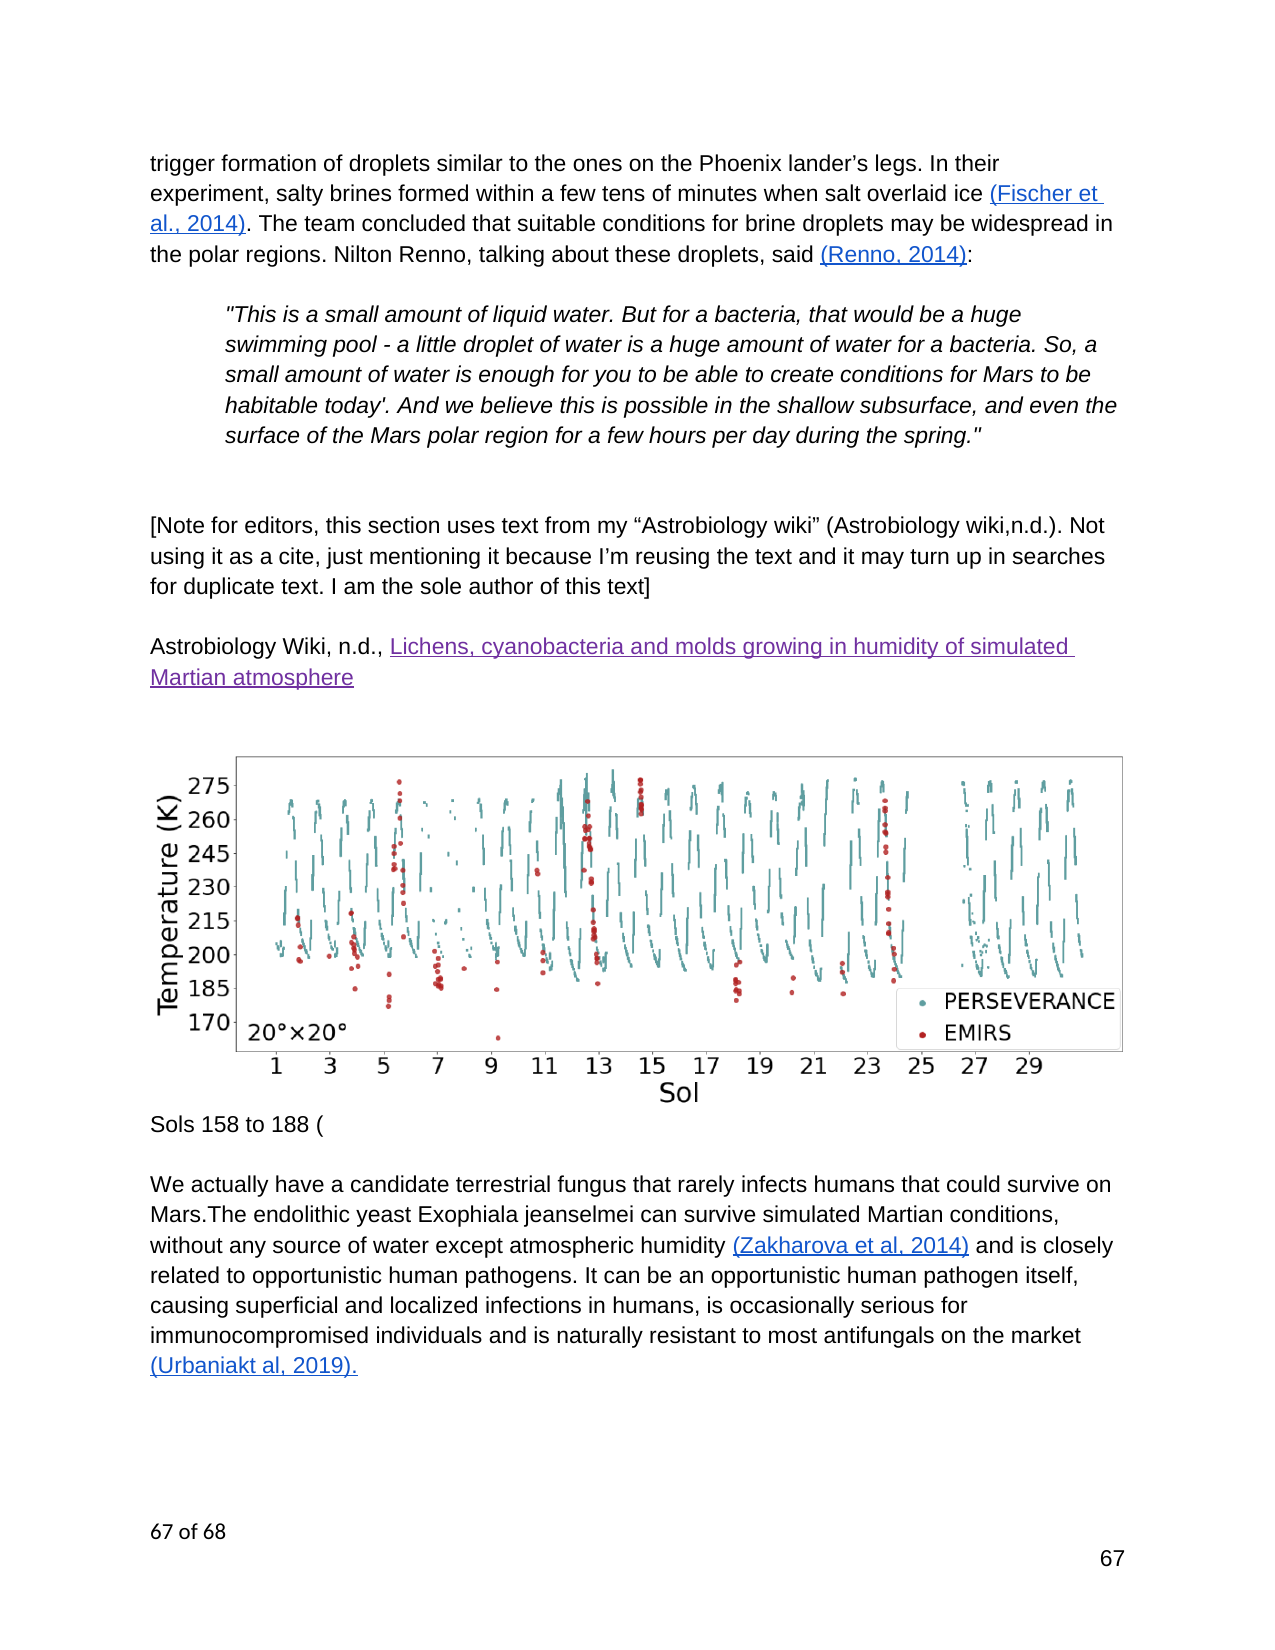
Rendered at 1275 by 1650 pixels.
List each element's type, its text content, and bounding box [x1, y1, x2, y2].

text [150, 150, 1125, 267]
text Astrobiology Wiki, n.d., Lichens, cyanobacteria and molds growing in humidity of simulated Martian atmosphere [150, 633, 1125, 690]
picture [150, 754, 1125, 1107]
text Sols 158 to 188 ( [150, 1111, 1125, 1137]
text "This is a small amount of liquid water. But for a bacteria, that would be a huge swimming pool - a little droplet of water is a huge amount of water for a bacteria. So, a small amount of water is enough for you to be able to create conditions for Mars to be habitable today'. And we believe this is possible in the shallow subsurface, and even the surface of the Mars polar region for a few hours per day during the spring." [225, 301, 1125, 448]
text We actually have a candidate terrestrial fungus that rarely infects humans that could survive on Mars.The endolithic yeast Exophiala jeanselmei can survive simulated Martian conditions, without any source of water except atmospheric humidity (Zakharova et al, 2014) and is closely related to opportunistic human pathogens. It can be an opportunistic human pathogen itself, causing superficial and localized infections in humans, is occasionally serious for immunocompromised individuals and is naturally resistant to most antifungals on the market (Urbaniakt al, 2019). [150, 1171, 1125, 1379]
text [Note for editors, this section uses text from my “Astrobiology wiki” (Astrobiology wiki,n.d.). Not using it as a cite, just mentioning it because I’m reusing the text and it may turn up in searches for duplicate text. I am the sole author of this text] [150, 512, 1125, 599]
